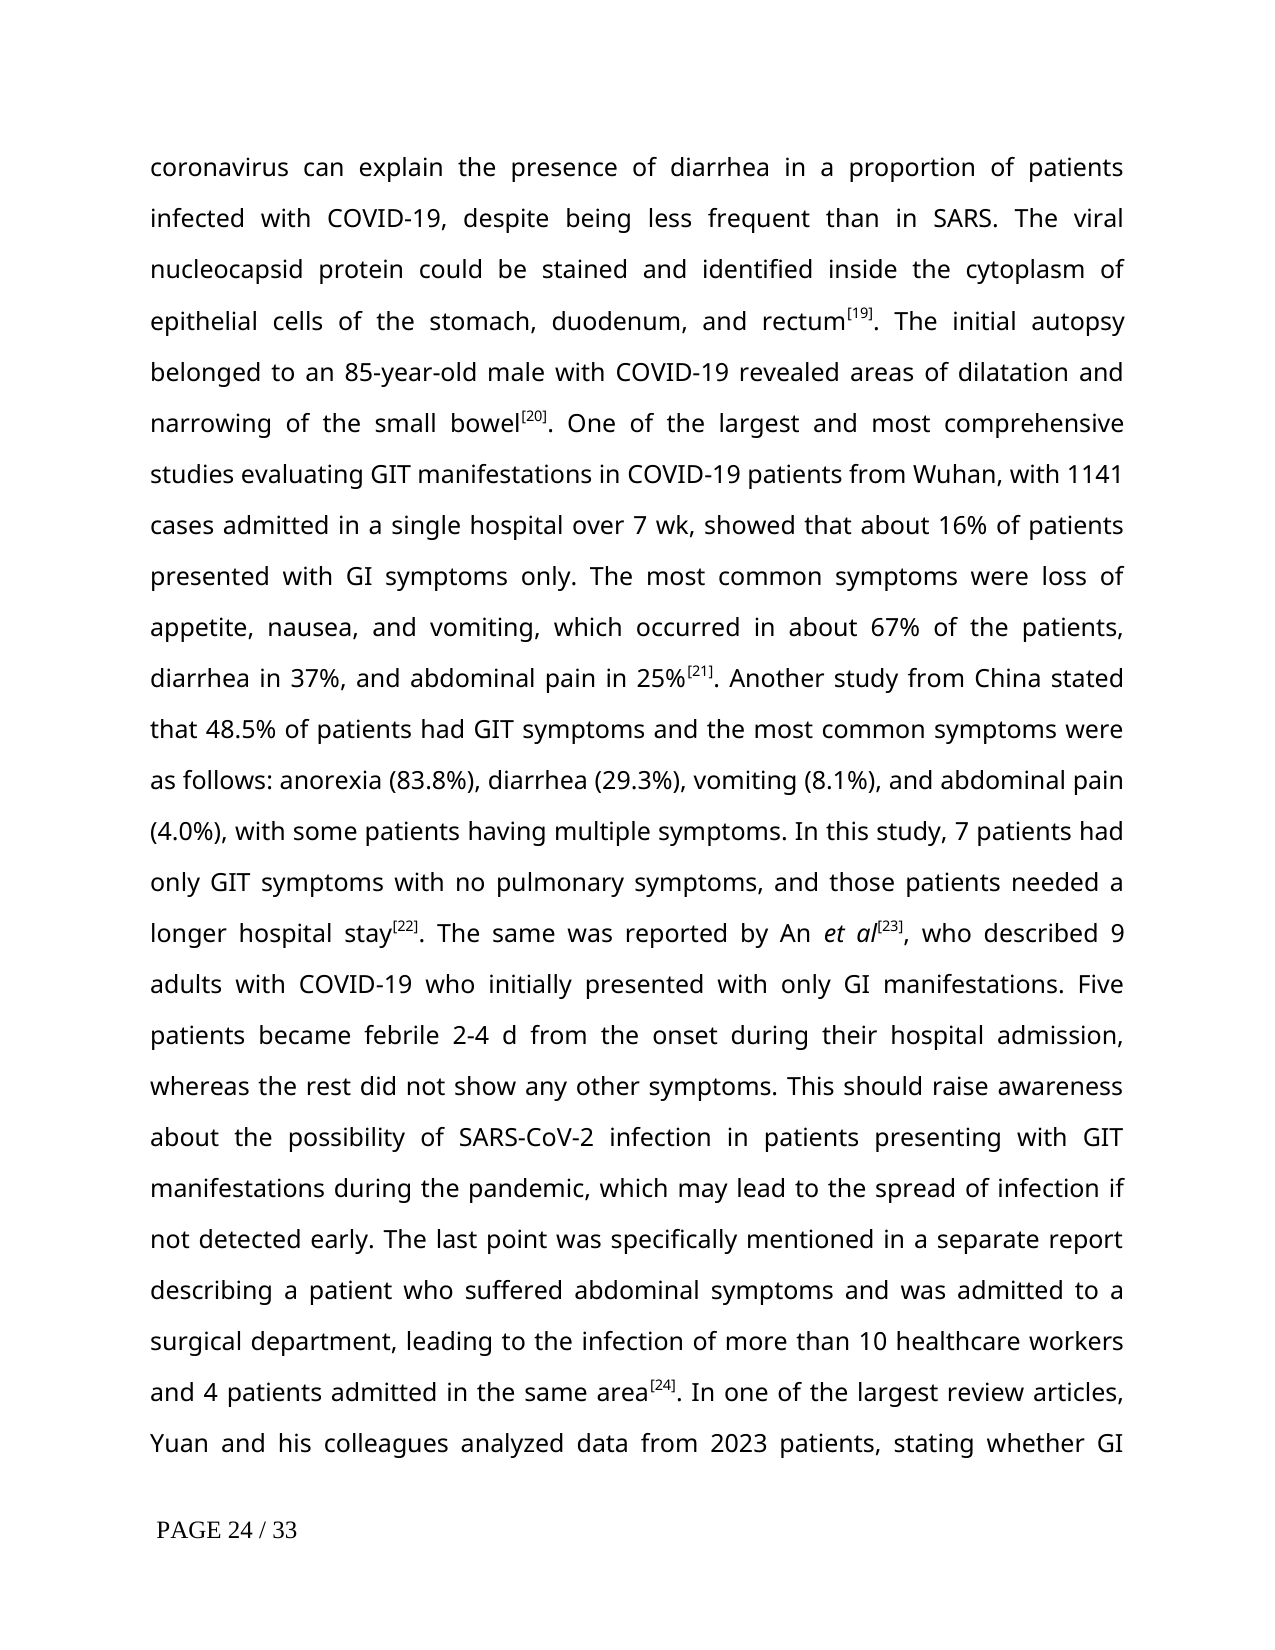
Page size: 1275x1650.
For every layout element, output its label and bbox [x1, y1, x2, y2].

text [150, 150, 1125, 1460]
